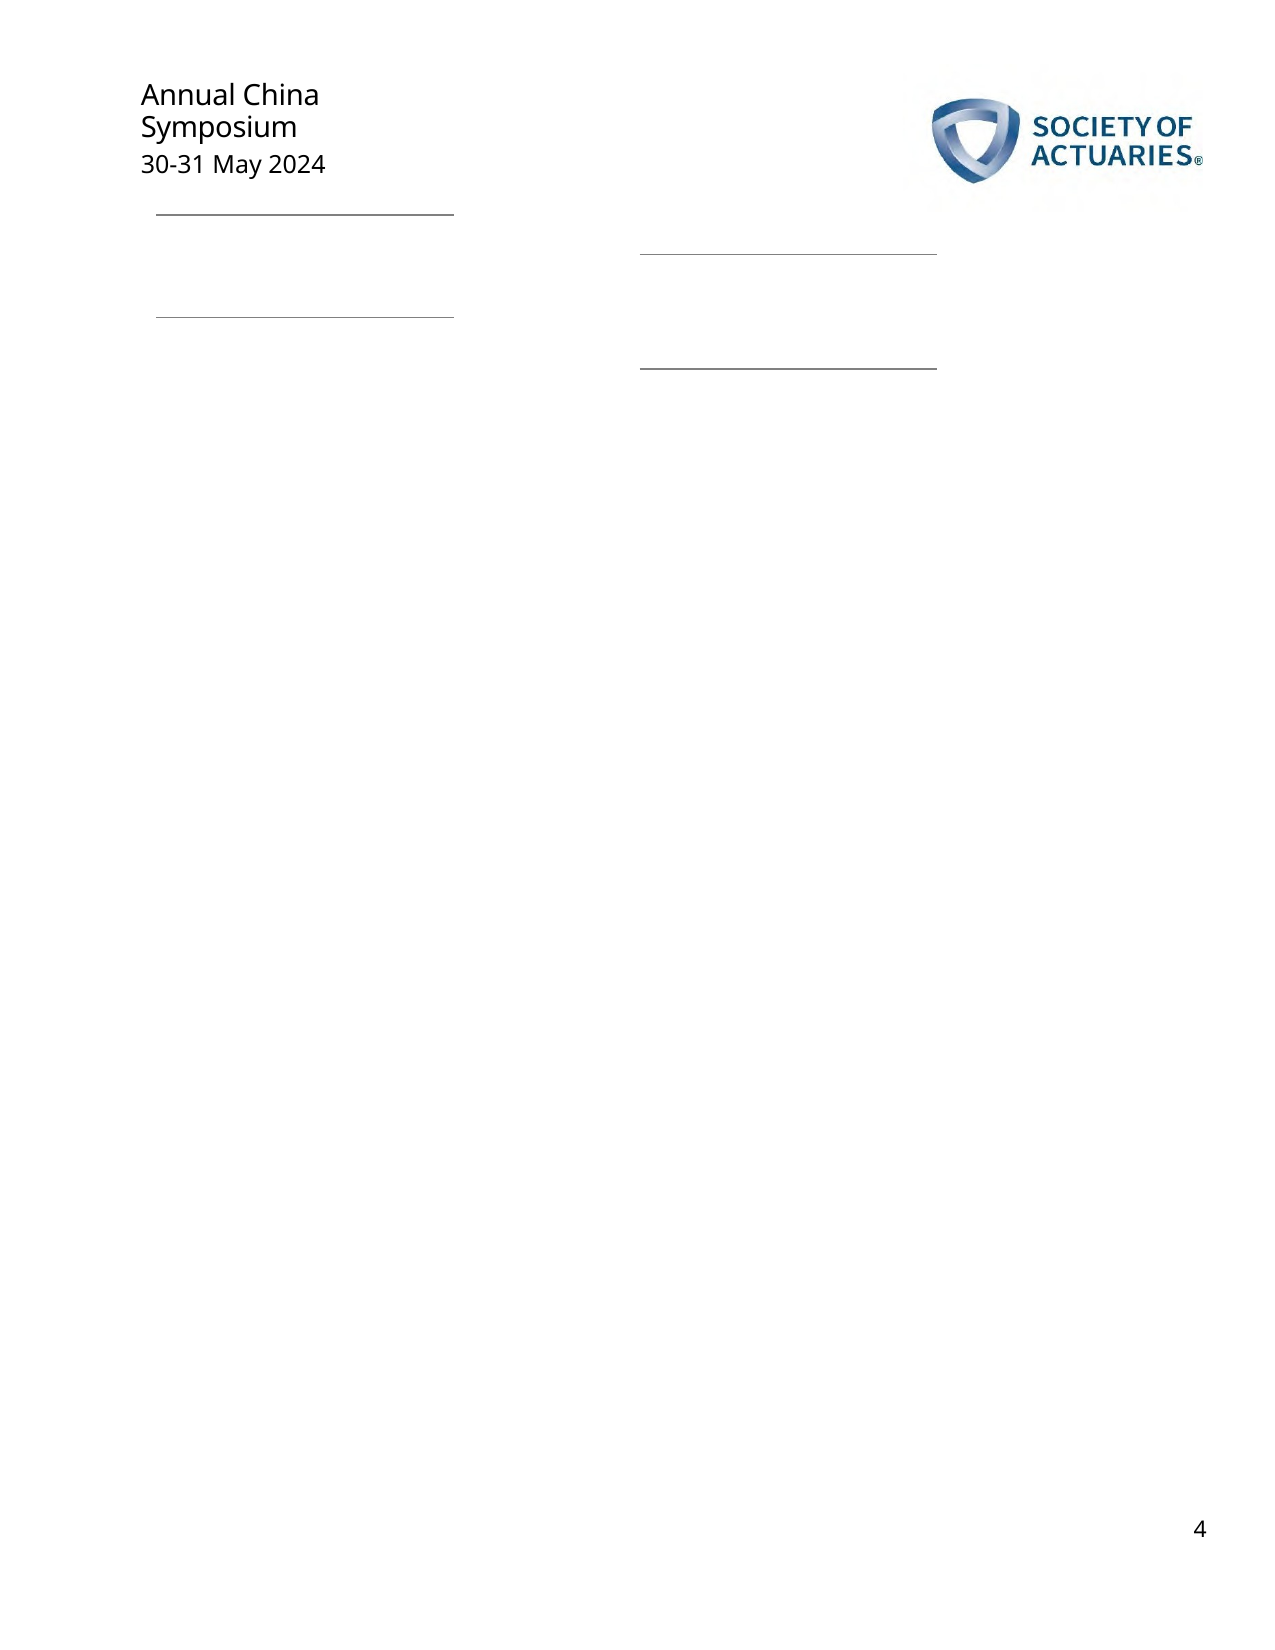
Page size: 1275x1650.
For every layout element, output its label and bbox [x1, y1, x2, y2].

picture [902, 64, 1203, 212]
